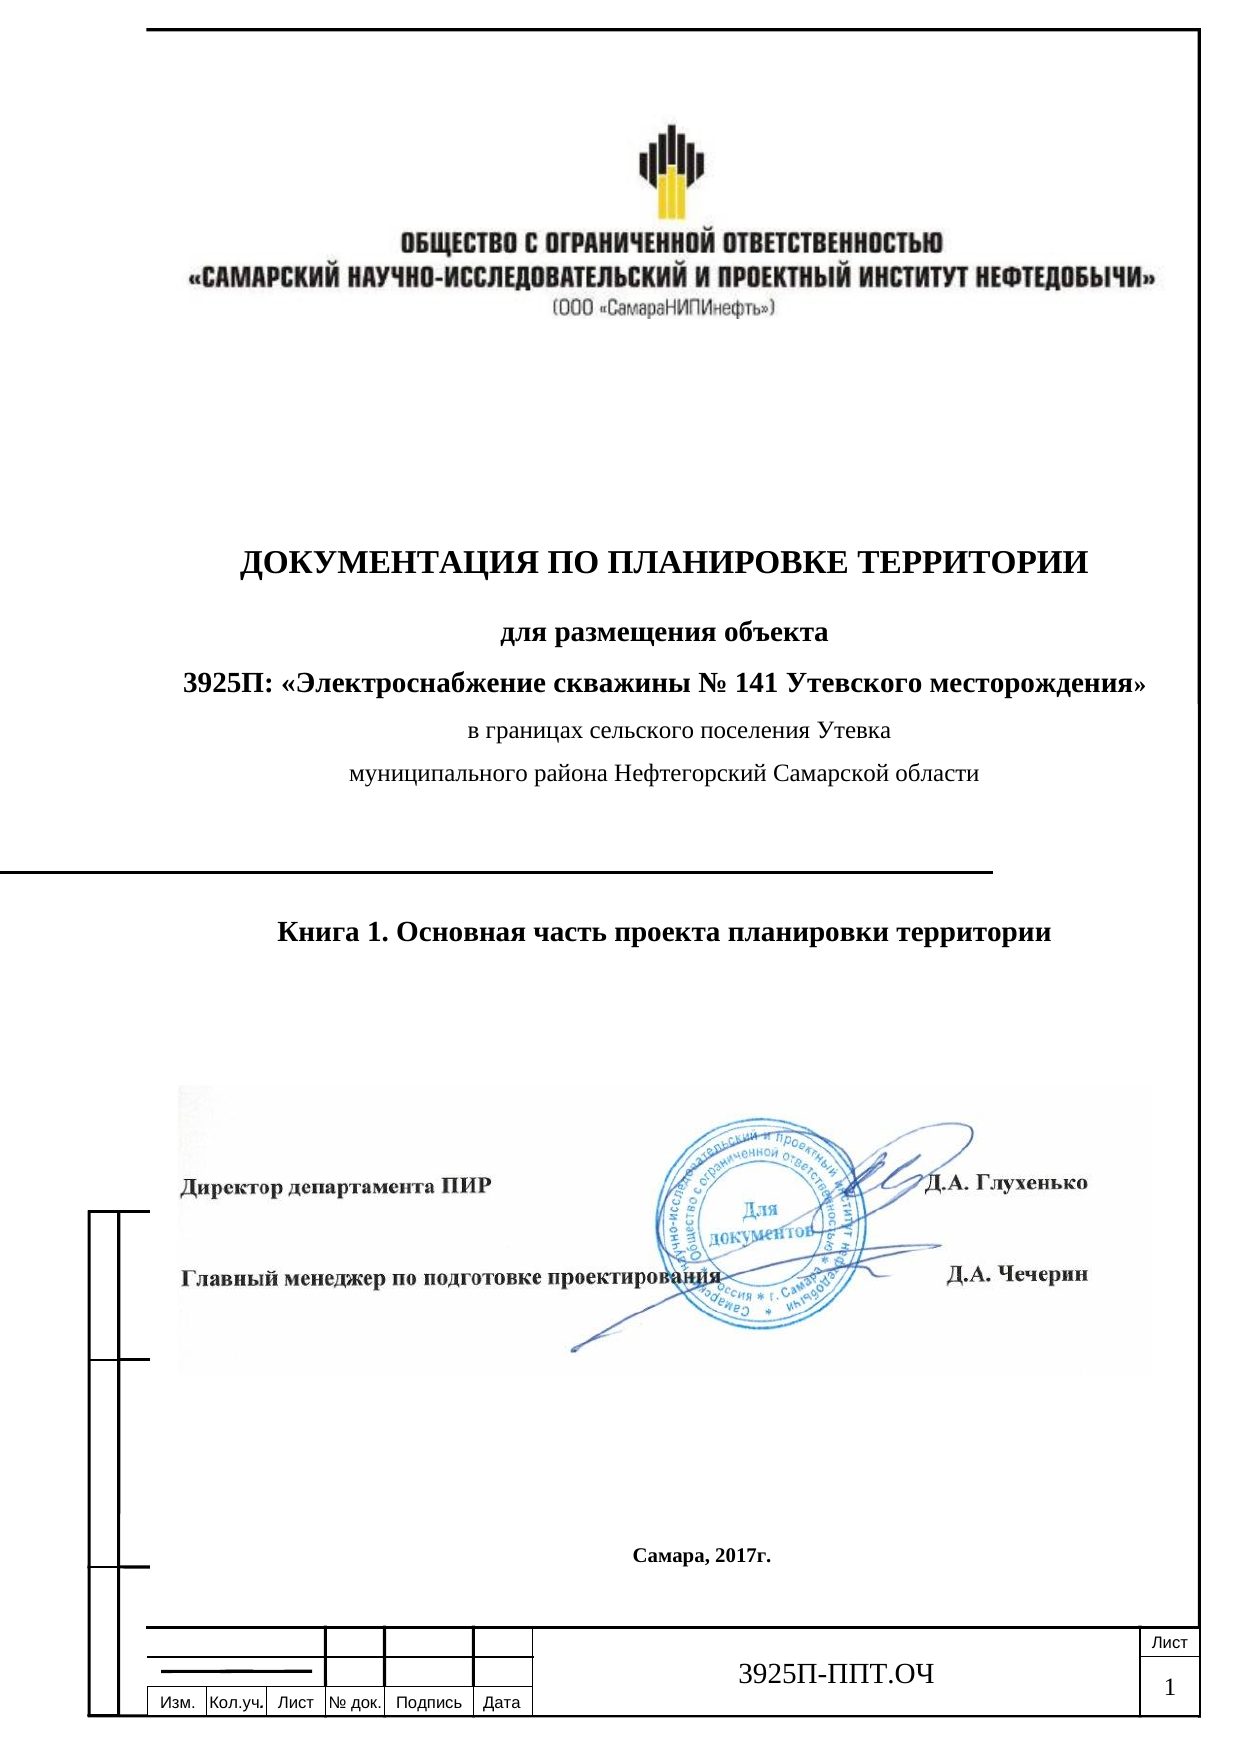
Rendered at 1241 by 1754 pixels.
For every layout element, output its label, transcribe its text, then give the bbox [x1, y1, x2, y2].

text Самара, 2017г. [177, 1543, 1152, 1567]
text в границах сельского поселения Утевка [177, 715, 1152, 744]
picture [177, 102, 1178, 319]
text Книга 1. Основная часть проекта планировки территории [177, 914, 1152, 948]
subtitle ДОКУМЕНТАЦИЯ ПО ПЛАНИРОВКЕ ТЕРРИТОРИИ [177, 543, 1152, 581]
text для размещения объекта [177, 614, 1152, 648]
text муниципального района Нефтегорский Самарской области [177, 758, 1152, 787]
picture [177, 1085, 1152, 1375]
text 3925П: «Электроснабжение скважины № 141 Утевского месторождения» [177, 665, 1152, 698]
